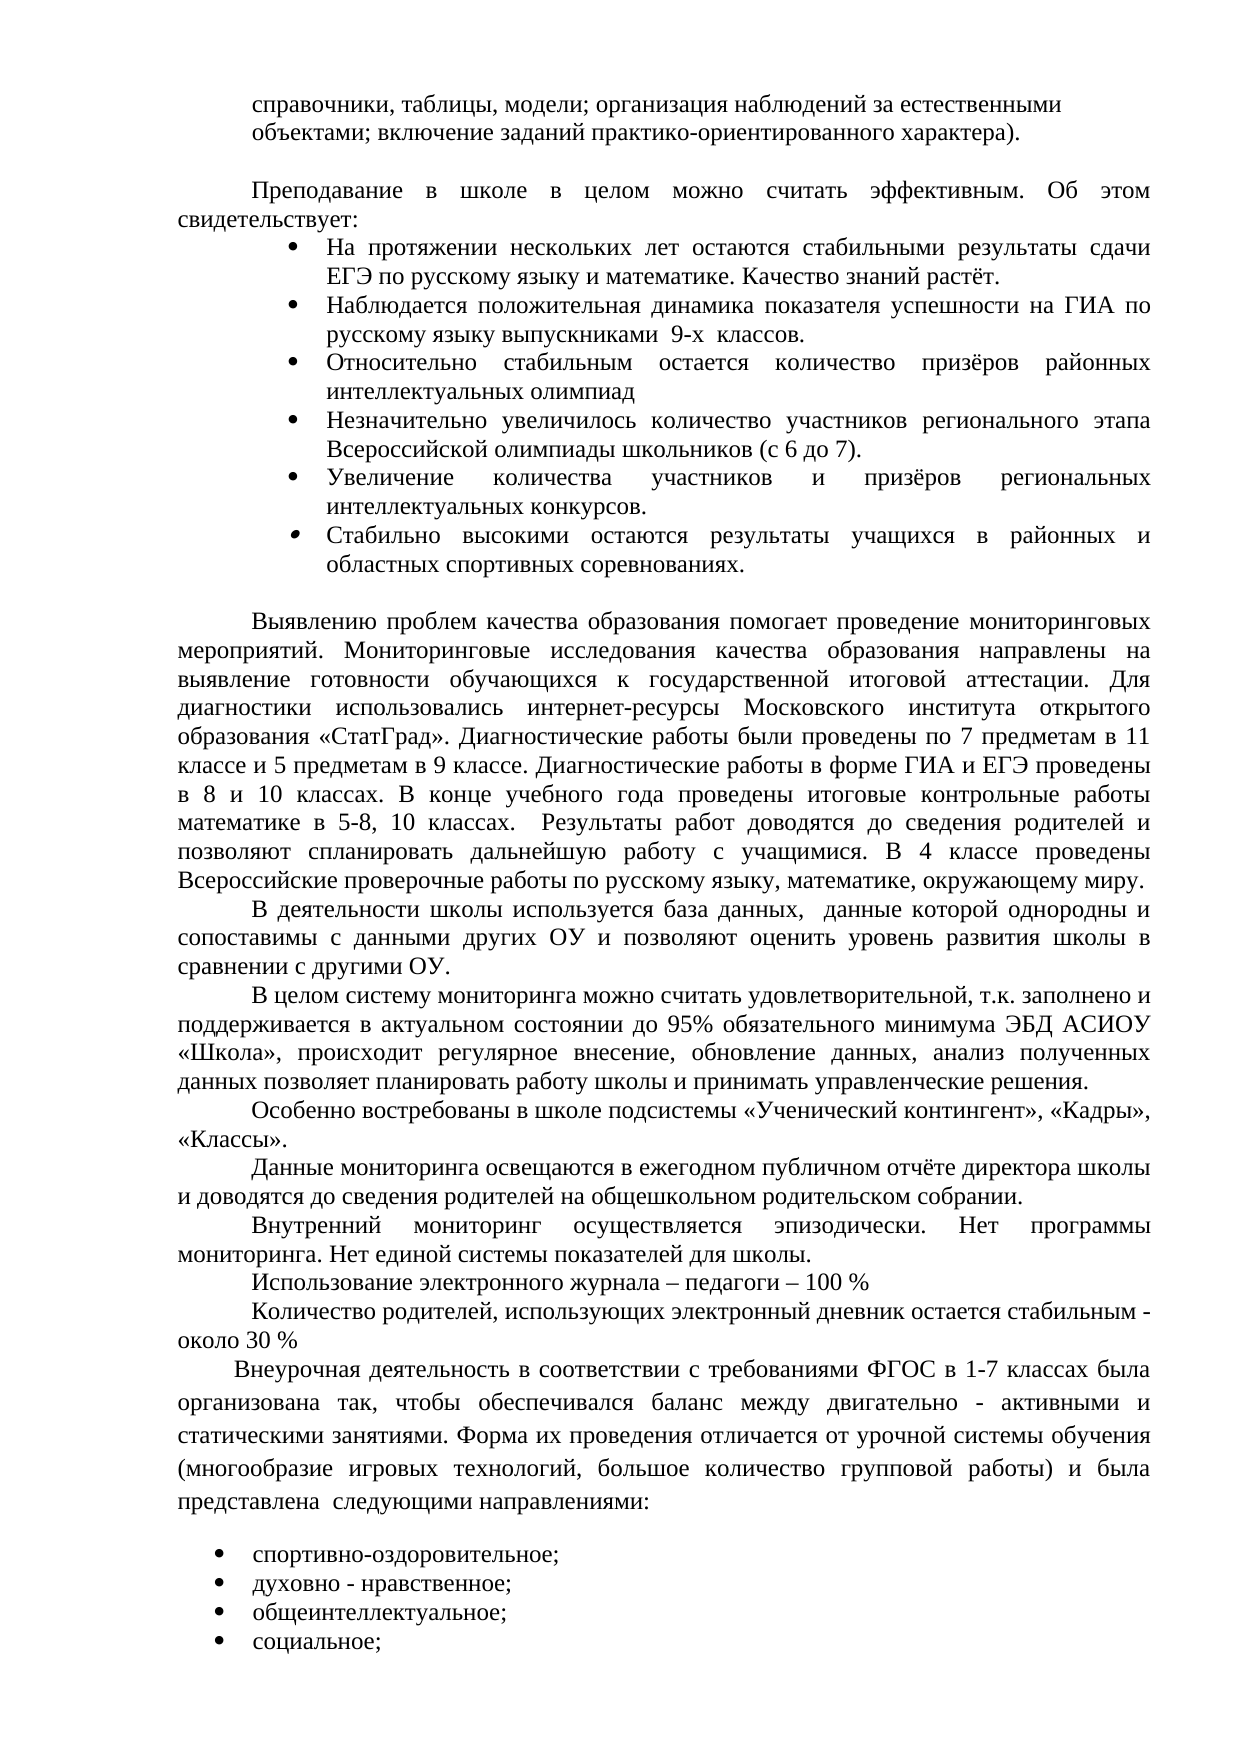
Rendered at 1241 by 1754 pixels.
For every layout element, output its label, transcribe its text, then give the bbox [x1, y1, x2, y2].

text Внутренний мониторинг осуществляется эпизодически. Нет программы мониторинга. Нет единой системы показателей для школы. [177, 1210, 1152, 1267]
text Преподавание в школе в целом можно считать эффективным. Об этом свидетельствует: [177, 175, 1152, 232]
text Использование электронного журнала – педагоги – 100 % [177, 1267, 1152, 1296]
text В целом систему мониторинга можно считать удовлетворительной, т.к. заполнено и поддерживается в актуальном состоянии до 95% обязательного минимума ЭБД АСИОУ «Школа», происходит регулярное внесение, обновление данных, анализ полученных данных позволяет планировать работу школы и принимать управленческие решения. [177, 980, 1152, 1095]
text Данные мониторинга освещаются в ежегодном публичном отчёте директора школы и доводятся до сведения родителей на общешкольном родительском собрании. [177, 1152, 1152, 1210]
text В деятельности школы используется база данных, данные которой однородны и сопоставимы с данными других ОУ и позволяют оценить уровень развития школы в сравнении с другими ОУ. [177, 894, 1152, 980]
list Относительно стабильным остается количество призёров районных интеллектуальных олимпиад [288, 347, 1152, 405]
list Незначительно увеличилось количество участников регионального этапа Всероссийской олимпиады школьников (с 6 до 7). [288, 405, 1152, 462]
text Выявлению проблем качества образования помогает проведение мониторинговых мероприятий. Мониторинговые исследования качества образования направлены на выявление готовности обучающихся к государственной итоговой аттестации. Для диагностики использовались интернет-ресурсы Московского института открытого образования «СтатГрад». Диагностические работы были проведены по 7 предметам в 11 классе и 5 предметам в 9 классе. Диагностические работы в форме ГИА и ЕГЭ проведены в 8 и 10 классах. В конце учебного года проведены итоговые контрольные работы математике в 5-8, 10 классах. Результаты работ доводятся до сведения родителей и позволяют спланировать дальнейшую работу с учащимися. В 4 классе проведены Всероссийские проверочные работы по русскому языку, математике, окружающему миру. [177, 606, 1152, 894]
list На протяжении нескольких лет остаются стабильными результаты сдачи ЕГЭ по русскому языку и математике. Качество знаний растёт. [288, 232, 1152, 290]
list Наблюдается положительная динамика показателя успешности на ГИА по русскому языку выпускниками 9-х классов. [288, 290, 1152, 347]
list Увеличение количества участников и призёров региональных интеллектуальных конкурсов. [288, 462, 1152, 520]
list духовно - нравственное; [215, 1568, 1152, 1597]
list Стабильно высокими остаются результаты учащихся в районных и областных спортивных соревнованиях. [288, 520, 1152, 577]
text Особенно востребованы в школе подсистемы «Ученический контингент», «Кадры», «Классы». [177, 1095, 1152, 1152]
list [214, 89, 1152, 146]
text Количество родителей, использующих электронный дневник остается стабильным - около 30 % [177, 1296, 1152, 1354]
text Внеурочная деятельность в соответствии с требованиями ФГОС в 1-7 классах была организована так, чтобы обеспечивался баланс между двигательно - активными и статическими занятиями. Форма их проведения отличается от урочной системы обучения (многообразие игровых технологий, большое количество групповой работы) и была представлена следующими направлениями: [177, 1354, 1152, 1514]
list спортивно-оздоровительное; [215, 1539, 1152, 1568]
list общеинтеллектуальное; [215, 1597, 1152, 1626]
list социальное; [215, 1626, 1152, 1654]
